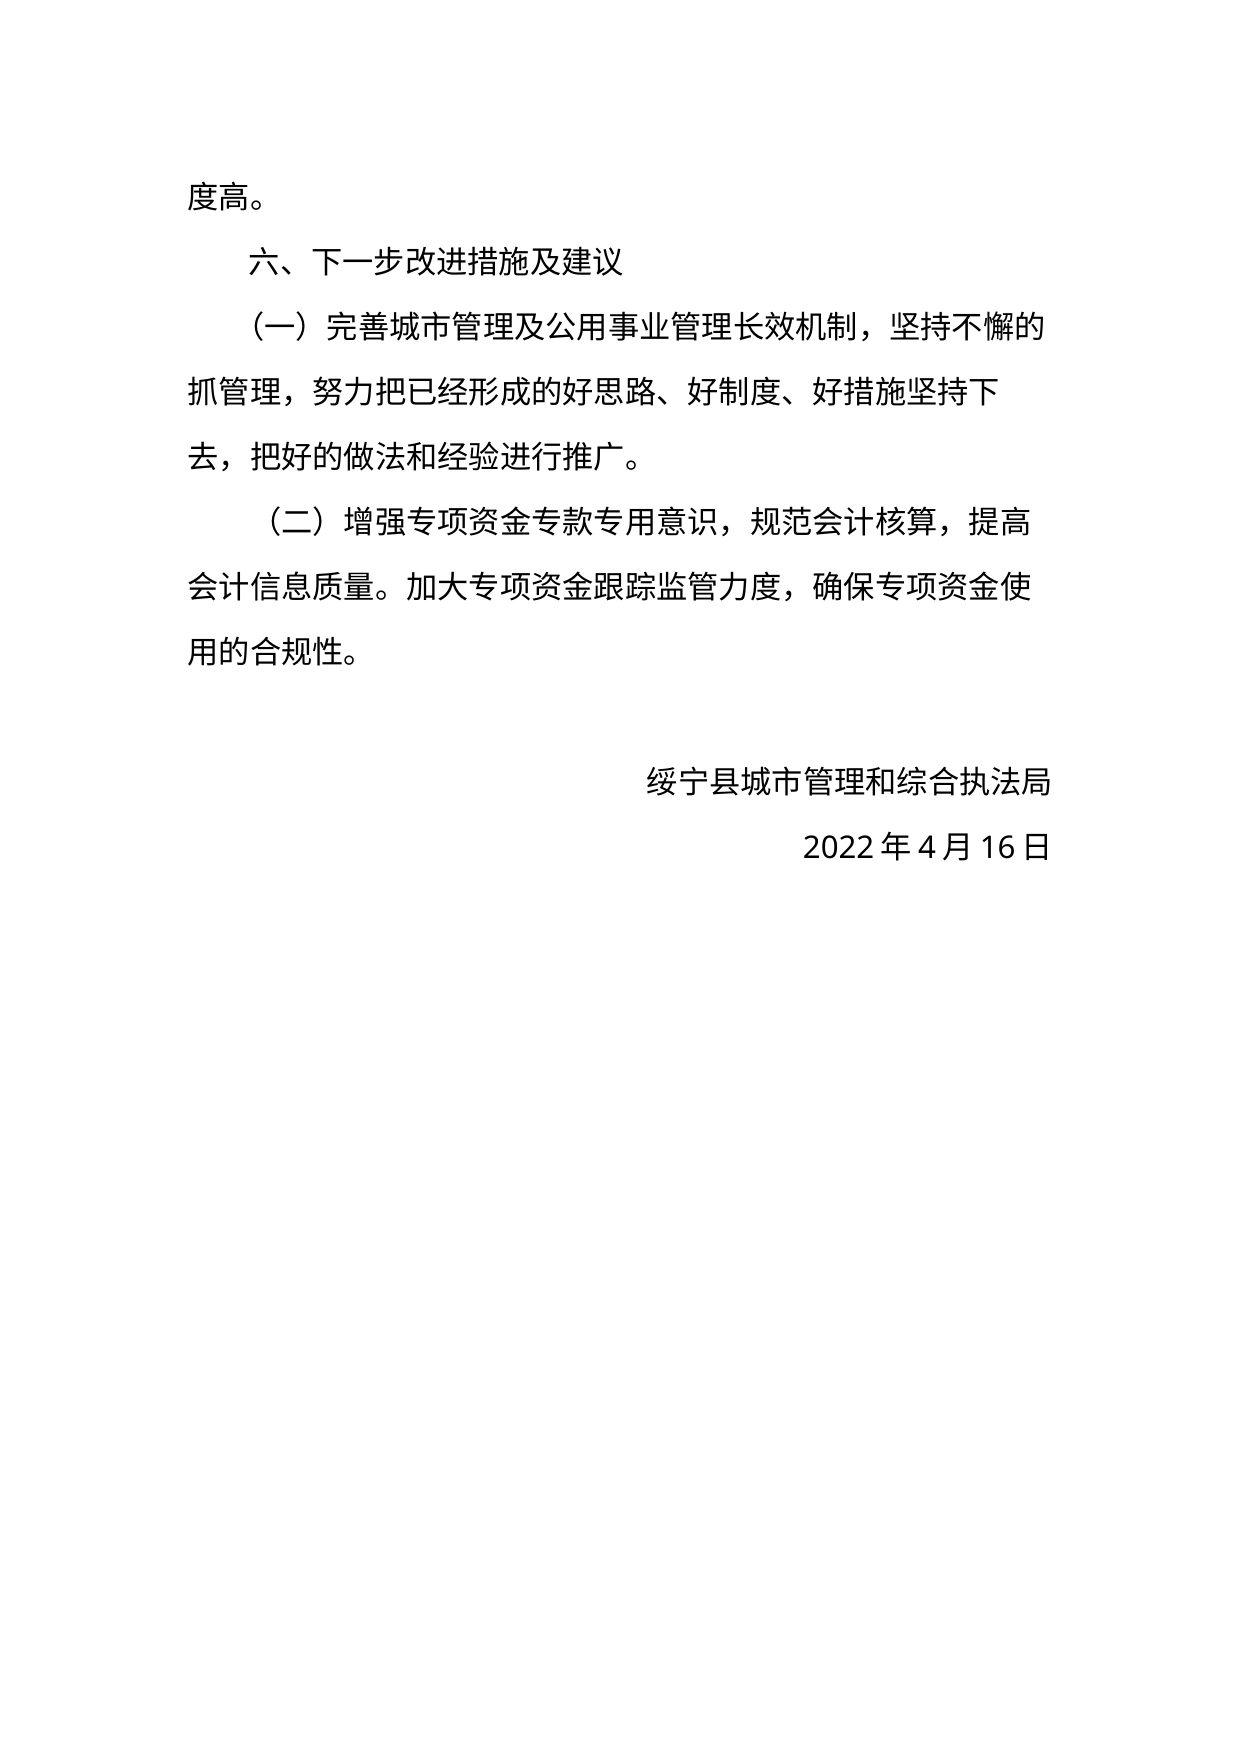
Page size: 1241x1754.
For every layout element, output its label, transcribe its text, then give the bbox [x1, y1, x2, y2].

text 绥宁县城市管理和综合执法局 [187, 747, 1053, 812]
text 六、下一步改进措施及建议 [187, 227, 1053, 292]
text （一）完善城市管理及公用事业管理长效机制，坚持不懈的抓管理，努力把已经形成的好思路、好制度、好措施坚持下去，把好的做法和经验进行推广。 [187, 292, 1053, 487]
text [187, 162, 1053, 227]
text （二）增强专项资金专款专用意识，规范会计核算，提高会计信息质量。加大专项资金跟踪监管力度，确保专项资金使用的合规性。 [187, 487, 1053, 682]
text 2022年4月16日 [187, 812, 1053, 877]
